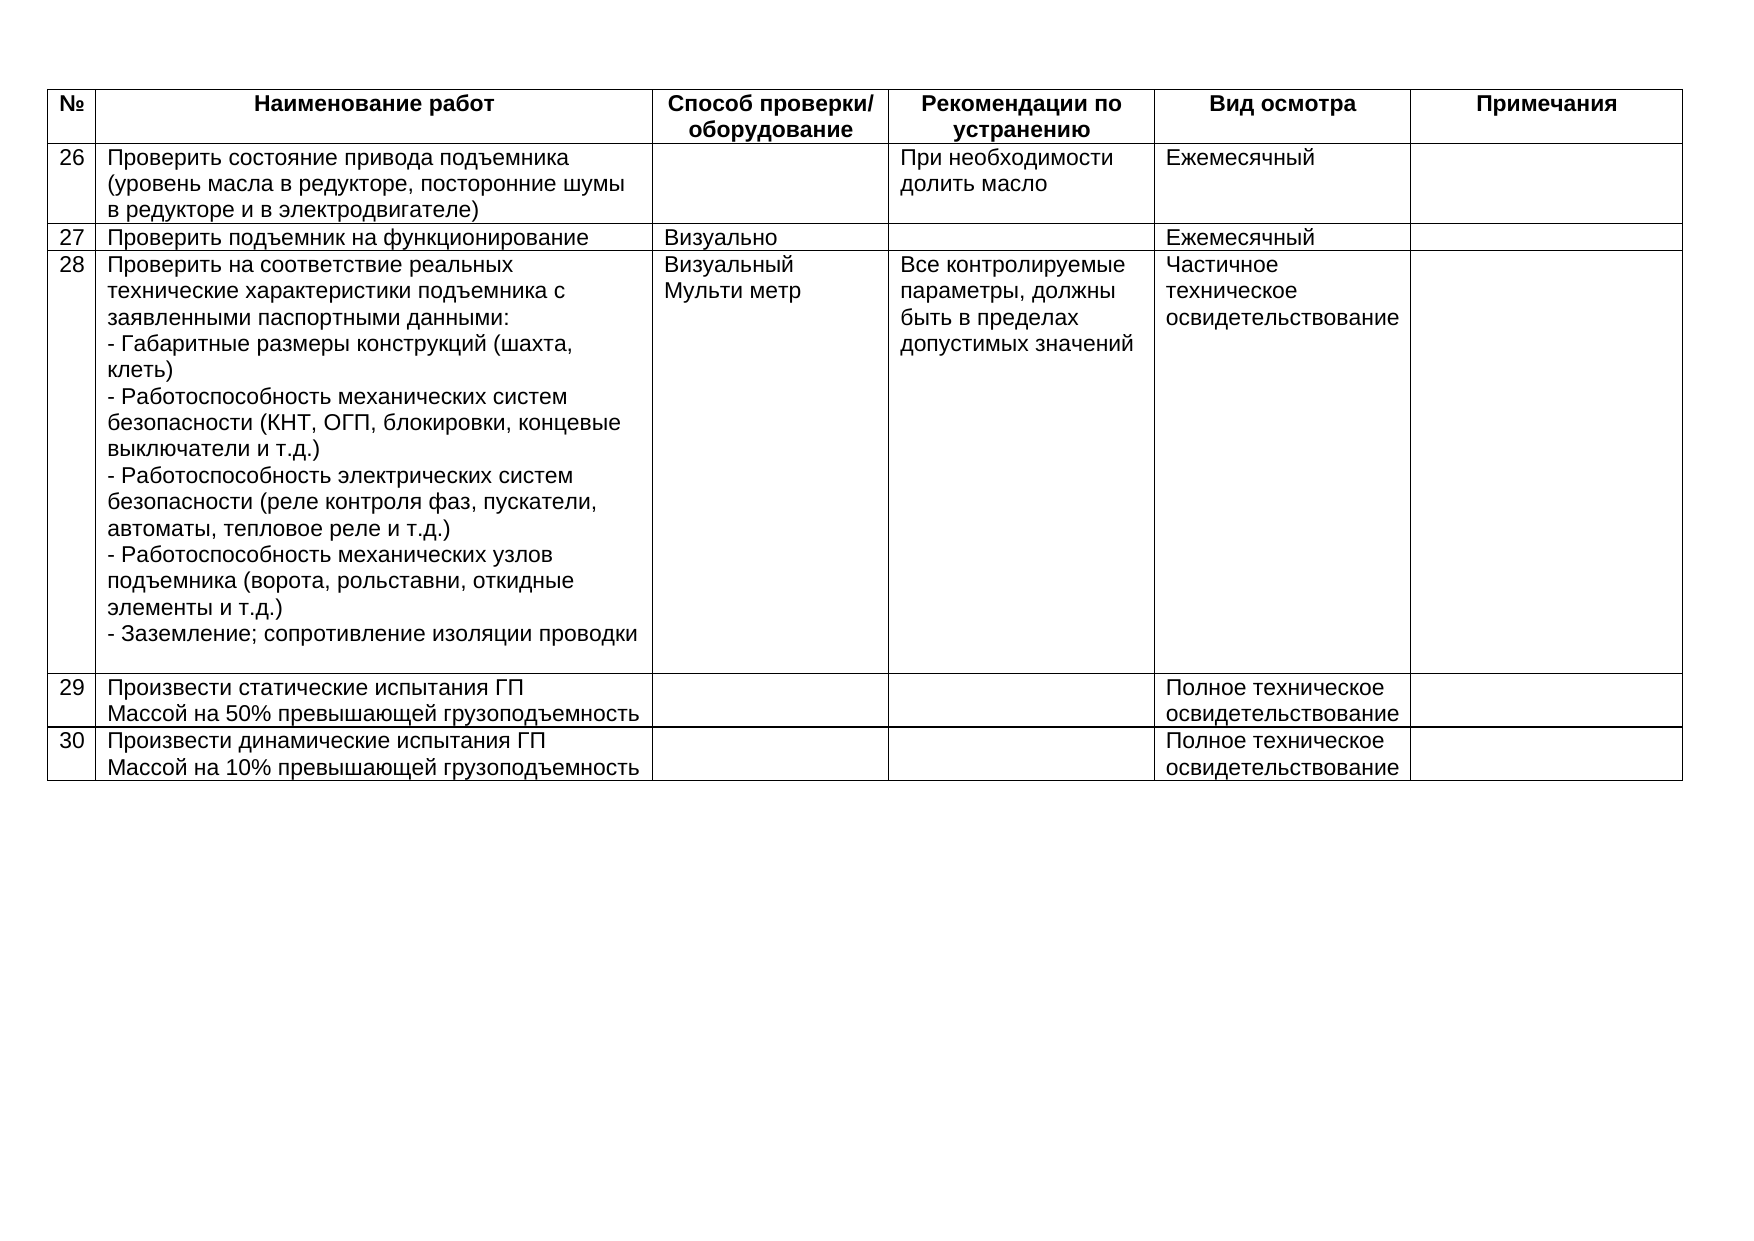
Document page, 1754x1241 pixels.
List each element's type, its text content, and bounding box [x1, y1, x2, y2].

table_cell Все контролируемые параметры, должны быть в пределах допустимых значений [889, 251, 1154, 673]
table_cell Проверить на соответствие реальных технические характеристики подъемника с заявленными паспортными данными: - Габаритные размеры конструкций (шахта, клеть) - Работоспособность механических систем безопасности (КНТ, ОГП, блокировки, концевые выключатели и т.д.) - Работоспособность электрических систем безопасности (реле контроля фаз, пускатели, автоматы, тепловое реле и т.д.) - Работоспособность механических узлов подъемника (ворота, рольставни, откидные элементы и т.д.) - Заземление; сопротивление изоляции проводки [96, 251, 652, 673]
table_cell [889, 224, 1154, 250]
table_header Примечания [1411, 90, 1682, 142]
table_cell Полное техническое освидетельствование [1155, 674, 1410, 726]
table_cell [1411, 728, 1682, 780]
table_cell [1411, 144, 1682, 222]
table_header № [48, 90, 95, 142]
table_header Наименование работ [96, 90, 652, 142]
table_cell 27 [48, 224, 95, 250]
table_cell Проверить подъемник на функционирование [96, 224, 652, 250]
table_cell Частичное техническое освидетельствование [1155, 251, 1410, 673]
table_cell 28 [48, 251, 95, 673]
table_cell [653, 674, 888, 726]
table_header Способ проверки/ оборудование [653, 90, 888, 142]
table_cell Произвести динамические испытания ГП Массой на 10% превышающей грузоподъемность [96, 728, 652, 780]
table_cell [1411, 251, 1682, 673]
table_cell Ежемесячный [1155, 224, 1410, 250]
table_cell 26 [48, 144, 95, 222]
table_cell [1411, 224, 1682, 250]
table_header Рекомендации по устранению [889, 90, 1154, 142]
table_cell 29 [48, 674, 95, 726]
table_cell Произвести статические испытания ГП Массой на 50% превышающей грузоподъемность [96, 674, 652, 726]
table_header Вид осмотра [1155, 90, 1410, 142]
table_cell Визуальный Мульти метр [653, 251, 888, 673]
table_cell Визуально [653, 224, 888, 250]
table_cell [1411, 674, 1682, 726]
table_cell При необходимости долить масло [889, 144, 1154, 222]
table_cell [653, 728, 888, 780]
table_cell [889, 674, 1154, 726]
table_cell Проверить состояние привода подъемника (уровень масла в редукторе, посторонние шумы в редукторе и в электродвигателе) [96, 144, 652, 222]
table_cell [889, 728, 1154, 780]
table_cell Полное техническое освидетельствование [1155, 728, 1410, 780]
table_cell 30 [48, 728, 95, 780]
table_cell Ежемесячный [1155, 144, 1410, 222]
table_cell [653, 144, 888, 222]
